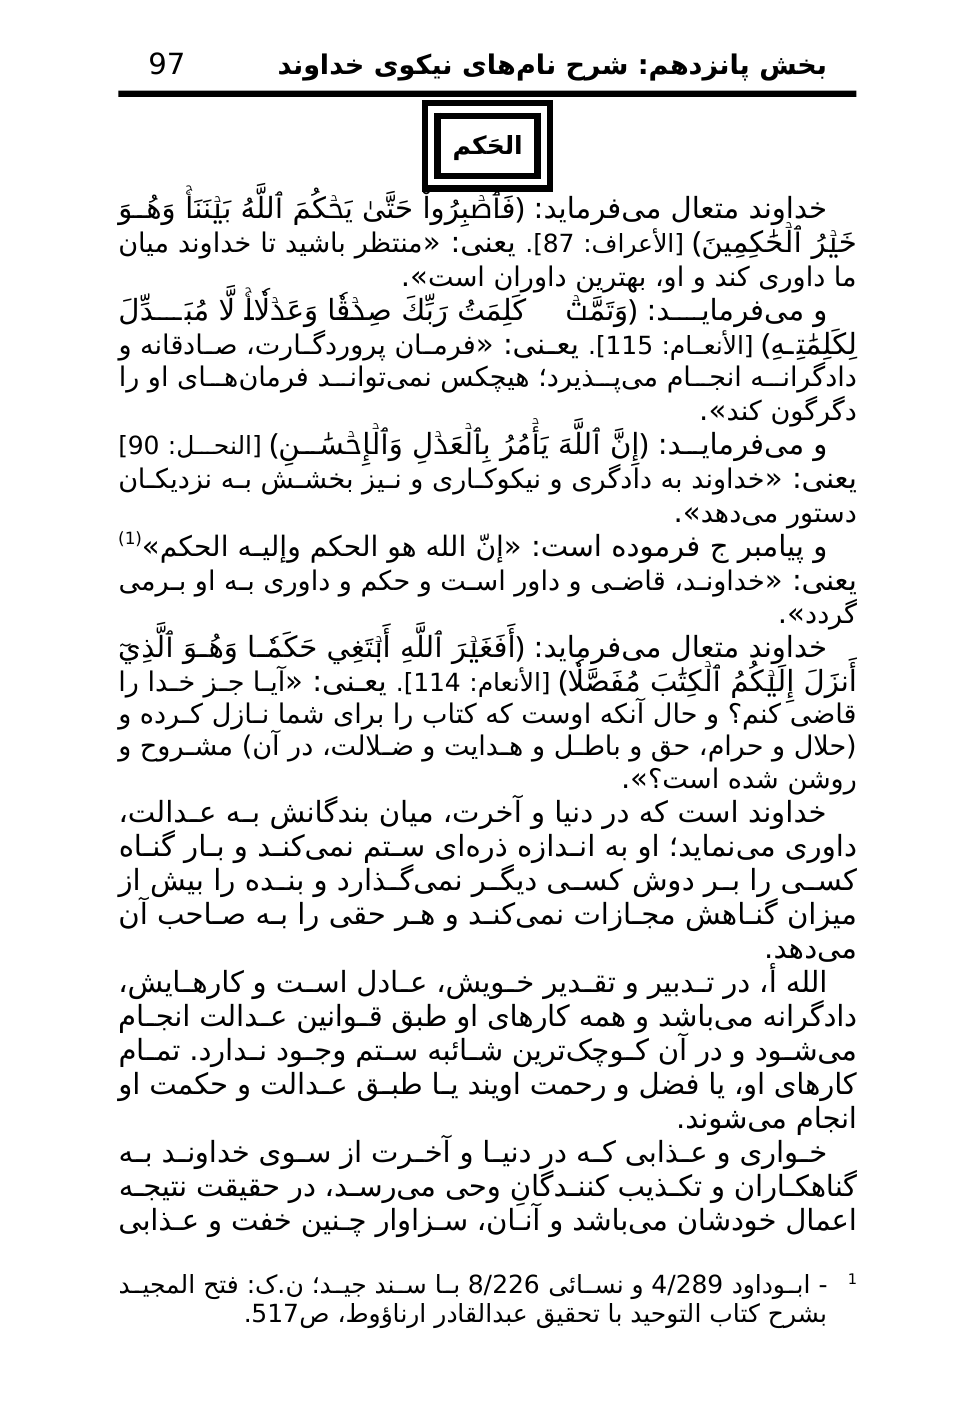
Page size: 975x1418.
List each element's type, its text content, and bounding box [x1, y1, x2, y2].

table_header الحَكم [431, 106, 544, 173]
text و می‌فرماید: ﴿وَتَمَّتۡ كَلِمَتُ رَبِّكَ صِدۡقٗا وَعَدۡلٗاۚ لَّا مُبَدِّلَ لِكَلِمَٰتِهِ﴾ [الأنعام: 115]. یعنی: «فرمان پروردگارت، صادقانه و دادگرانه انجام می‌پذیرد؛ هیچکس نمی‌تواند فرمان‌های او را دگرگون کند». [118, 293, 857, 427]
text خداوند است که در دنیا و آخرت، میان بندگانش به عدالت، داوری می‌نماید؛ او به اندازه ذره‌ای ستم نمی‌کند و بار گناه کسی را بر دوش کسی دیگر نمی‌گذارد و بنده را بیش از میزان گناهش مجازات نمی‌کند و هر حقی را به صاحب آن می‌دهد. [118, 796, 857, 966]
text و می‌فرماید: ﴿إِنَّ ٱللَّهَ يَأۡمُرُ بِٱلۡعَدۡلِ وَٱلۡإِحۡسَٰنِ﴾ [النحل: 90] یعنی: «خداوند به دادگری و نیکوکاری و نیز بخشش به نزدیکان دستور می‌دهد». [118, 427, 857, 529]
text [118, 1135, 857, 1237]
text الله أ، در تدبیر و تقدیر خویش، عادل است و کارهایش، دادگرانه می‌باشد و همه کارهای او طبق قوانین عدالت انجام می‌شود و در آن کوچک‌ترین شائبه ستم وجود ندارد. تمام کارهای او، یا فضل و رحمت اویند یا طبق عدالت و حکمت او انجام می‌شوند. [118, 966, 857, 1135]
text و پیامبر ج فرموده است: «إنّ الله هو الحكم وإليه الحكم»() یعنی: «خداوند، قاضی و داور است و حکم و داوری به او برمی گردد». [118, 529, 857, 631]
text خداوند متعال می‌فرماید: ﴿أَفَغَيۡرَ ٱللَّهِ أَبۡتَغِي حَكَمٗا وَهُوَ ٱلَّذِيٓ أَنزَلَ إِلَيۡكُمُ ٱلۡكِتَٰبَ مُفَصَّلٗا﴾ [الأنعام: 114]. یعنی: «آیا جز خدا را قاضی کنم؟ و حال آنکه اوست که کتاب را برای شما نازل کرده و (حلال و حرام، حق و باطل و هدایت و ضلالت، در آن) مشروح و روشن شده است؟». [118, 631, 857, 796]
text خداوند متعال می‌فرماید: ﴿فَٱصۡبِرُواْ حَتَّىٰ يَحۡكُمَ ٱللَّهُ بَيۡنَنَاۚ وَهُوَ خَيۡرُ ٱلۡحَٰكِمِينَ﴾ [الأعراف: 87]. یعنی: «منتظر باشید تا خداوند میان ما داوری کند و او، بهترین داوران است». [118, 192, 857, 293]
